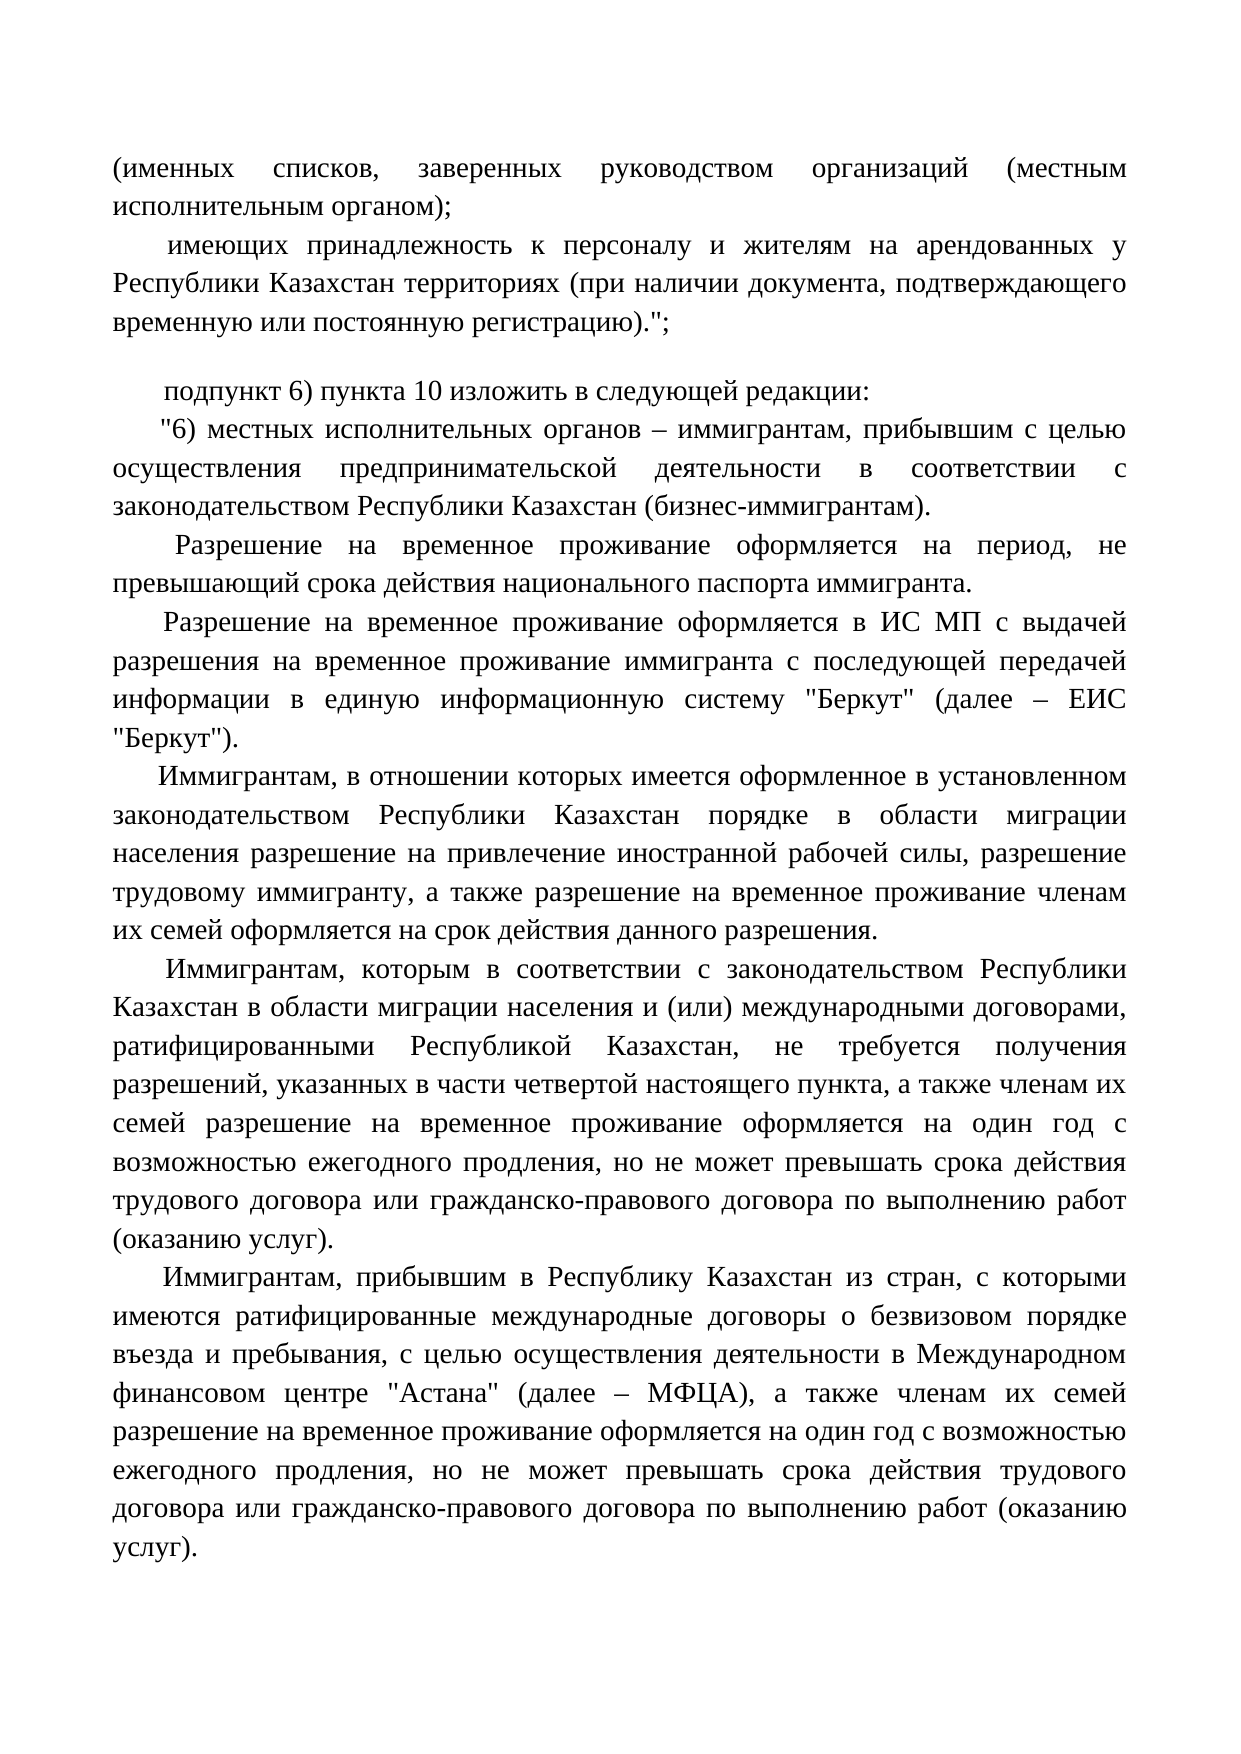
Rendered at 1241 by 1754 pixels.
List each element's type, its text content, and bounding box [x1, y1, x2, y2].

text подпункт 6) пункта 10 изложить в следующей редакции: [112, 373, 1128, 406]
text Разрешение на временное проживание оформляется в ИС МП с выдачей разрешения на временное проживание иммигранта с последующей передачей информации в единую информационную систему "Беркут" (далее – ЕИС "Беркут"). [112, 604, 1128, 753]
text Иммигрантам, в отношении которых имеется оформленное в установленном законодательством Республики Казахстан порядке в области миграции населения разрешение на привлечение иностранной рабочей силы, разрешение трудовому иммигранту, а также разрешение на временное проживание членам их семей оформляется на срок действия данного разрешения. [112, 758, 1128, 946]
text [112, 150, 1128, 222]
text Иммигрантам, которым в соответствии с законодательством Республики Казахстан в области миграции населения и (или) международными договорами, ратифицированными Республикой Казахстан, не требуется получения разрешений, указанных в части четвертой настоящего пункта, а также членам их семей разрешение на временное проживание оформляется на один год с возможностью ежегодного продления, но не может превышать срока действия трудового договора или гражданско-правового договора по выполнению работ (оказанию услуг). [112, 951, 1128, 1254]
text "6) местных исполнительных органов – иммигрантам, прибывшим с целью осуществления предпринимательской деятельности в соответствии с законодательством Республики Казахстан (бизнес-иммигрантам). [112, 411, 1128, 522]
text Разрешение на временное проживание оформляется на период, не превышающий срока действия национального паспорта иммигранта. [112, 527, 1128, 599]
text имеющих принадлежность к персоналу и жителям на арендованных у Республики Казахстан территориях (при наличии документа, подтверждающего временную или постоянную регистрацию)."; [112, 227, 1128, 338]
text Иммигрантам, прибывшим в Республику Казахстан из стран, с которыми имеются ратифицированные международные договоры о безвизовом порядке въезда и пребывания, с целью осуществления деятельности в Международном финансовом центре "Астана" (далее – МФЦА), а также членам их семей разрешение на временное проживание оформляется на один год с возможностью ежегодного продления, но не может превышать срока действия трудового договора или гражданско-правового договора по выполнению работ (оказанию услуг). [112, 1259, 1128, 1563]
